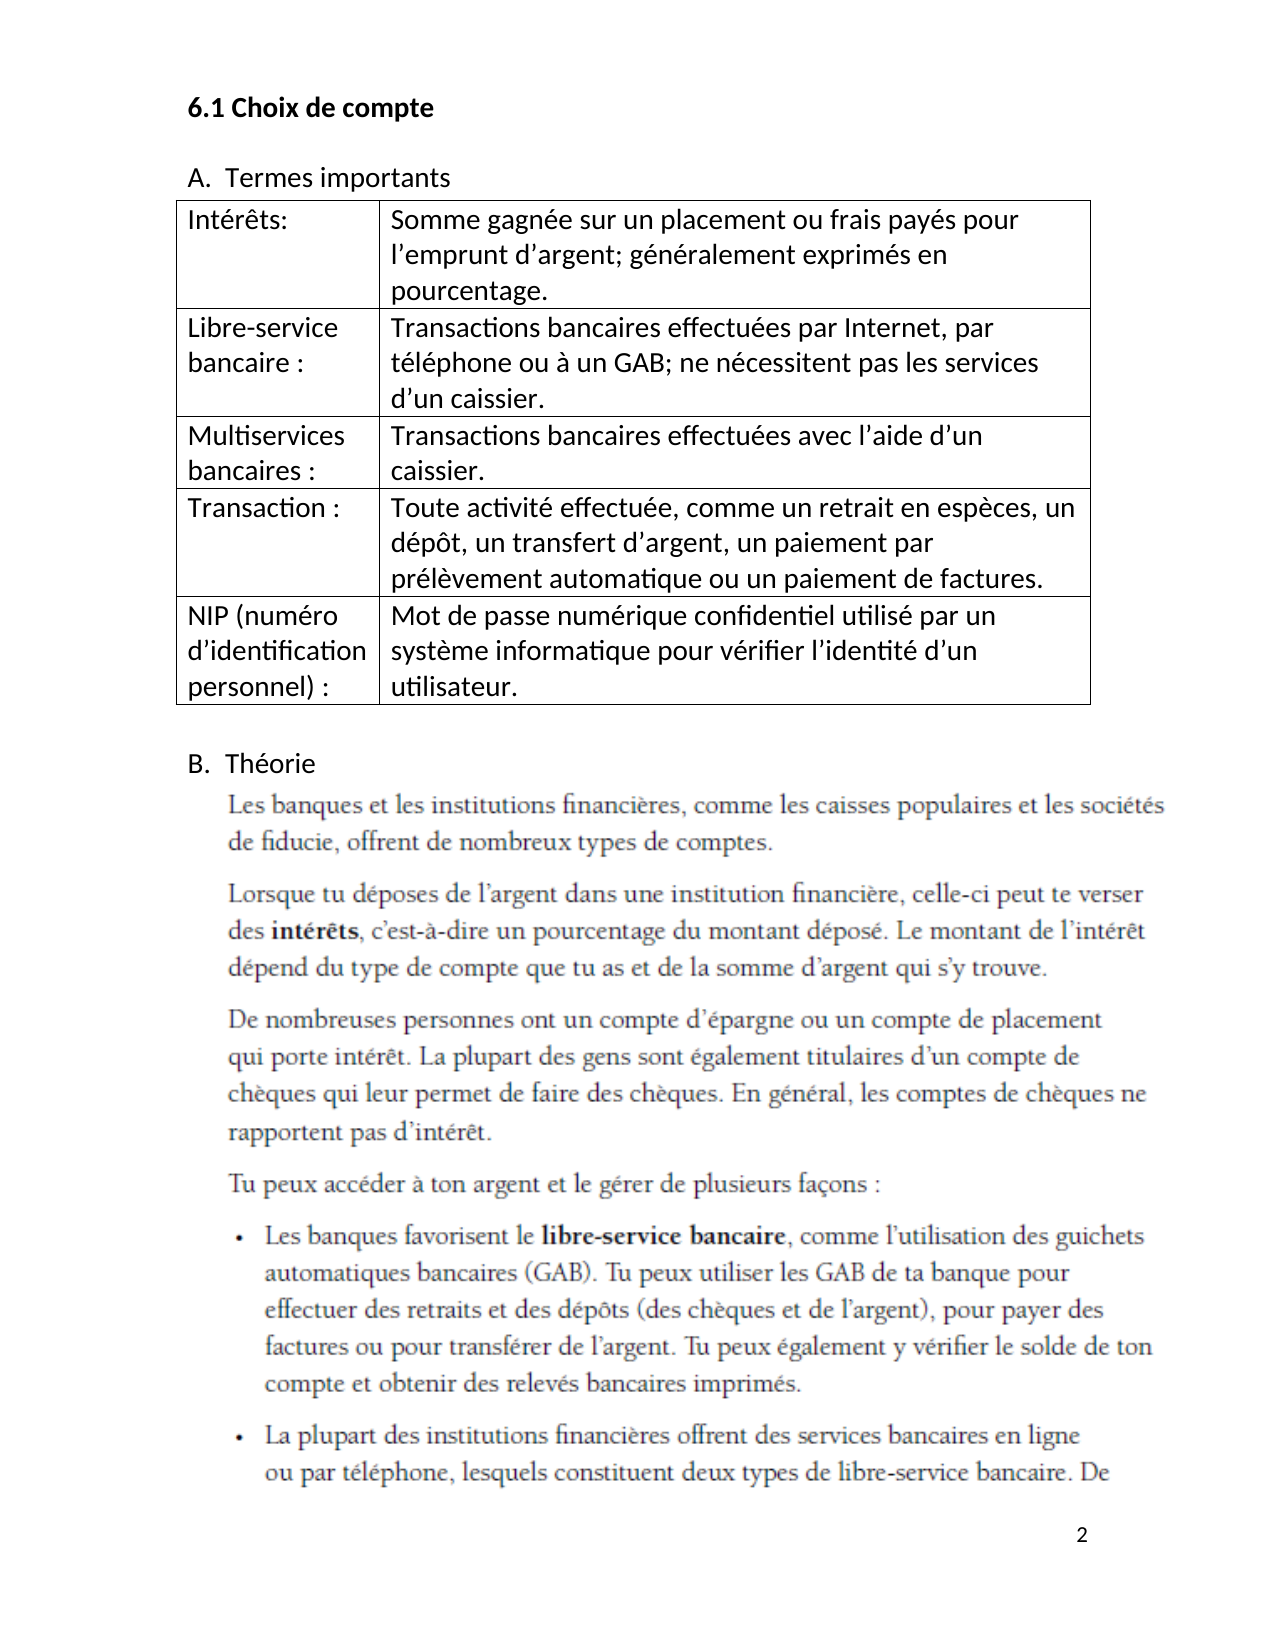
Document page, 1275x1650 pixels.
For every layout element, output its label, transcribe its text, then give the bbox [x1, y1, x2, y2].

table_cell NIP (numéro d’identification personnel) : [177, 597, 379, 704]
table_cell Multiservices bancaires : [177, 417, 379, 488]
list Théorie [187, 746, 1087, 1509]
table_cell Transaction : [177, 489, 379, 596]
table_cell Libre-service bancaire : [177, 309, 379, 416]
text 6.1 Choix de compte [187, 89, 1087, 124]
table_header Somme gagnée sur un placement ou frais payés pour l’emprunt d’argent; généralement exprimés en pourcentage. [380, 201, 1090, 308]
table_cell Mot de passe numérique confidentiel utilisé par un système informatique pour vérifier l’identité d’un utilisateur. [380, 597, 1090, 704]
list Termes importants [187, 159, 1087, 194]
table_cell Toute activité effectuée, comme un retrait en espèces, un dépôt, un transfert d’argent, un paiement par prélèvement automatique ou un paiement de factures. [380, 489, 1090, 596]
table_header Intérêts: [177, 201, 379, 308]
table_cell Transactions bancaires effectuées avec l’aide d’un caissier. [380, 417, 1090, 488]
table_cell Transactions bancaires effectuées par Internet, par téléphone ou à un GAB; ne nécessitent pas les services d’un caissier. [380, 309, 1090, 416]
